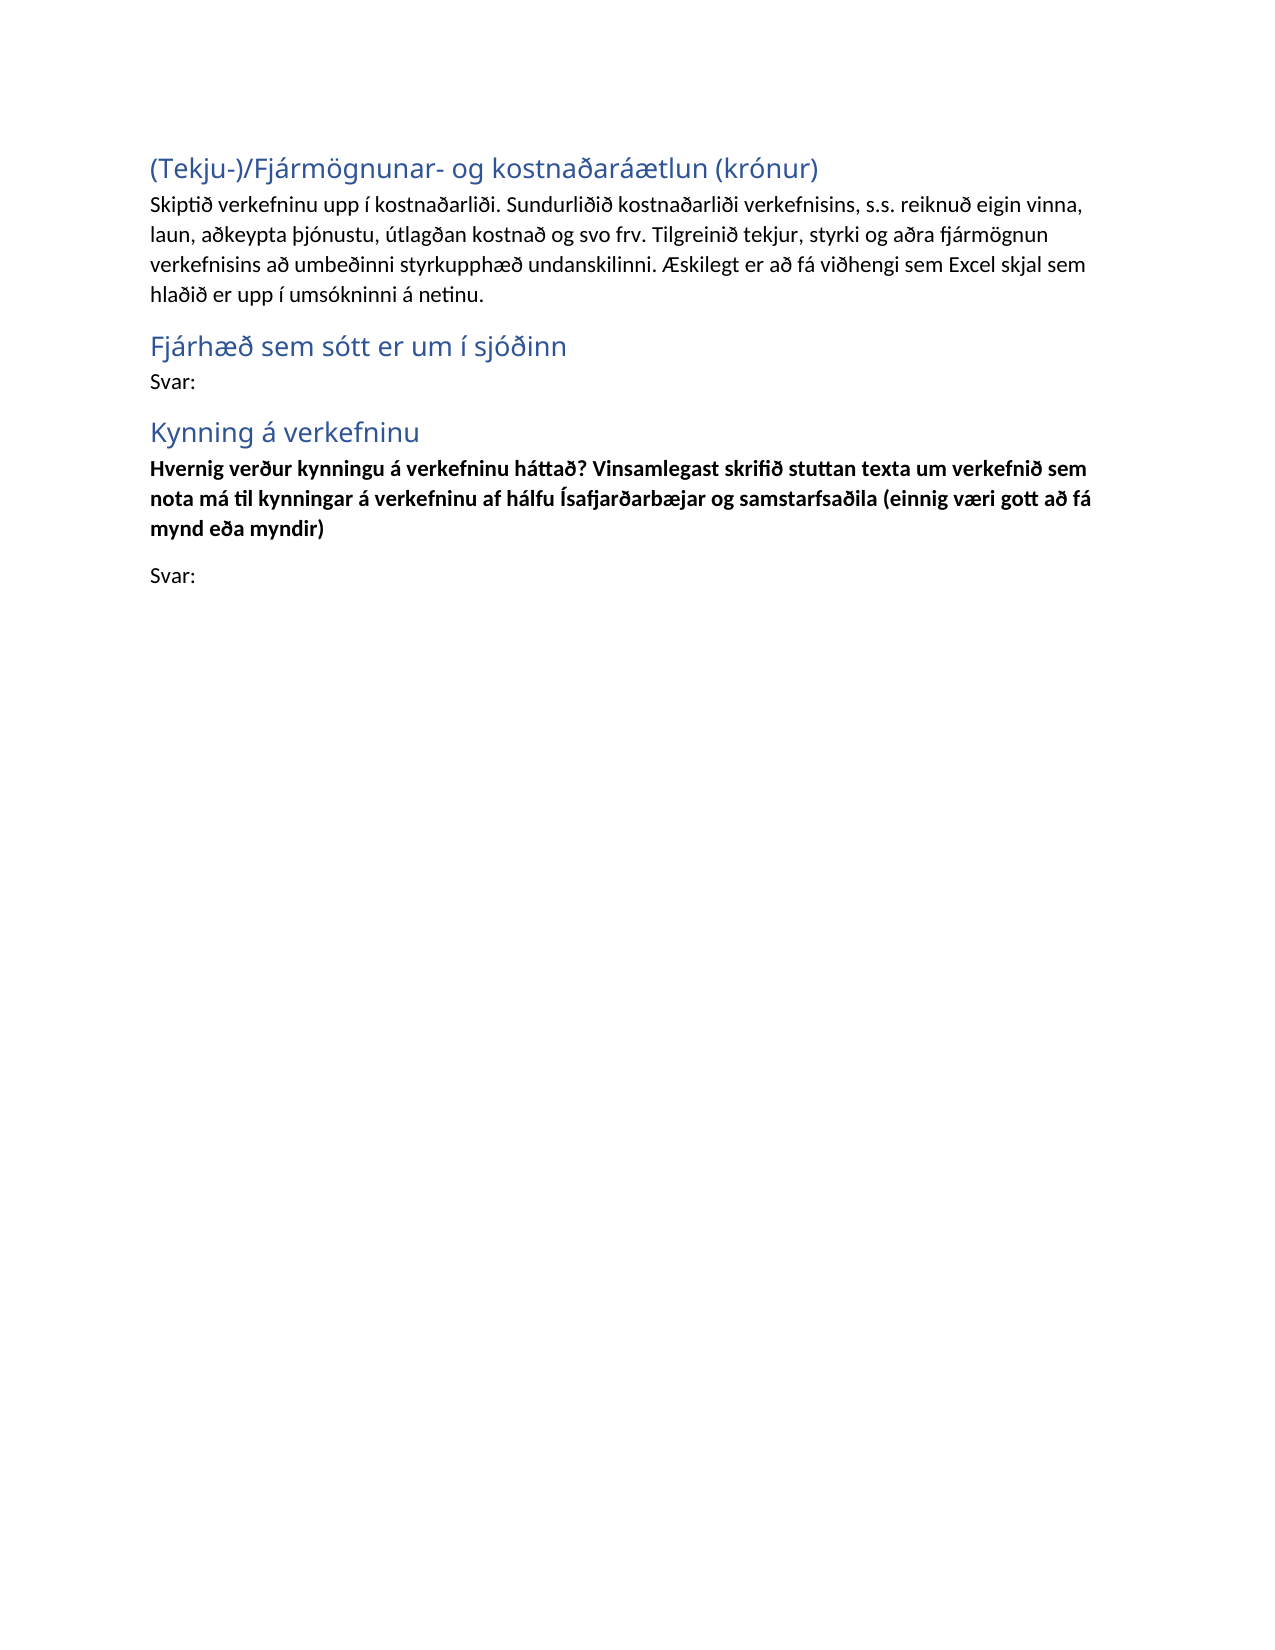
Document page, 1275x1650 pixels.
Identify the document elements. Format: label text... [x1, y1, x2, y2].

text Hvernig verður kynningu á verkefninu háttað? Vinsamlegast skrifið stuttan texta um verkefnið sem nota má til kynningar á verkefninu af hálfu Ísafjarðarbæjar og samstarfsaðila (einnig væri gott að fá mynd eða myndir) [150, 454, 1125, 542]
text Svar: [150, 367, 1125, 395]
text Skiptið verkefninu upp í kostnaðarliði. Sundurliðið kostnaðarliði verkefnisins, s.s. reiknuð eigin vinna, laun, aðkeypta þjónustu, útlagðan kostnað og svo frv. Tilgreinið tekjur, styrki og aðra fjármögnun verkefnisins að umbeðinni styrkupphæð undanskilinni. Æskilegt er að fá viðhengi sem Excel skjal sem hlaðið er upp í umsókninni á netinu. [150, 190, 1125, 308]
subtitle Fjárhæð sem sótt er um í sjóðinn [150, 327, 1125, 364]
subtitle Kynning á verkefninu [150, 414, 1125, 451]
text Svar: [150, 561, 1125, 589]
subtitle (Tekju-)/Fjármögnunar- og kostnaðaráætlun (krónur) [150, 150, 1125, 187]
